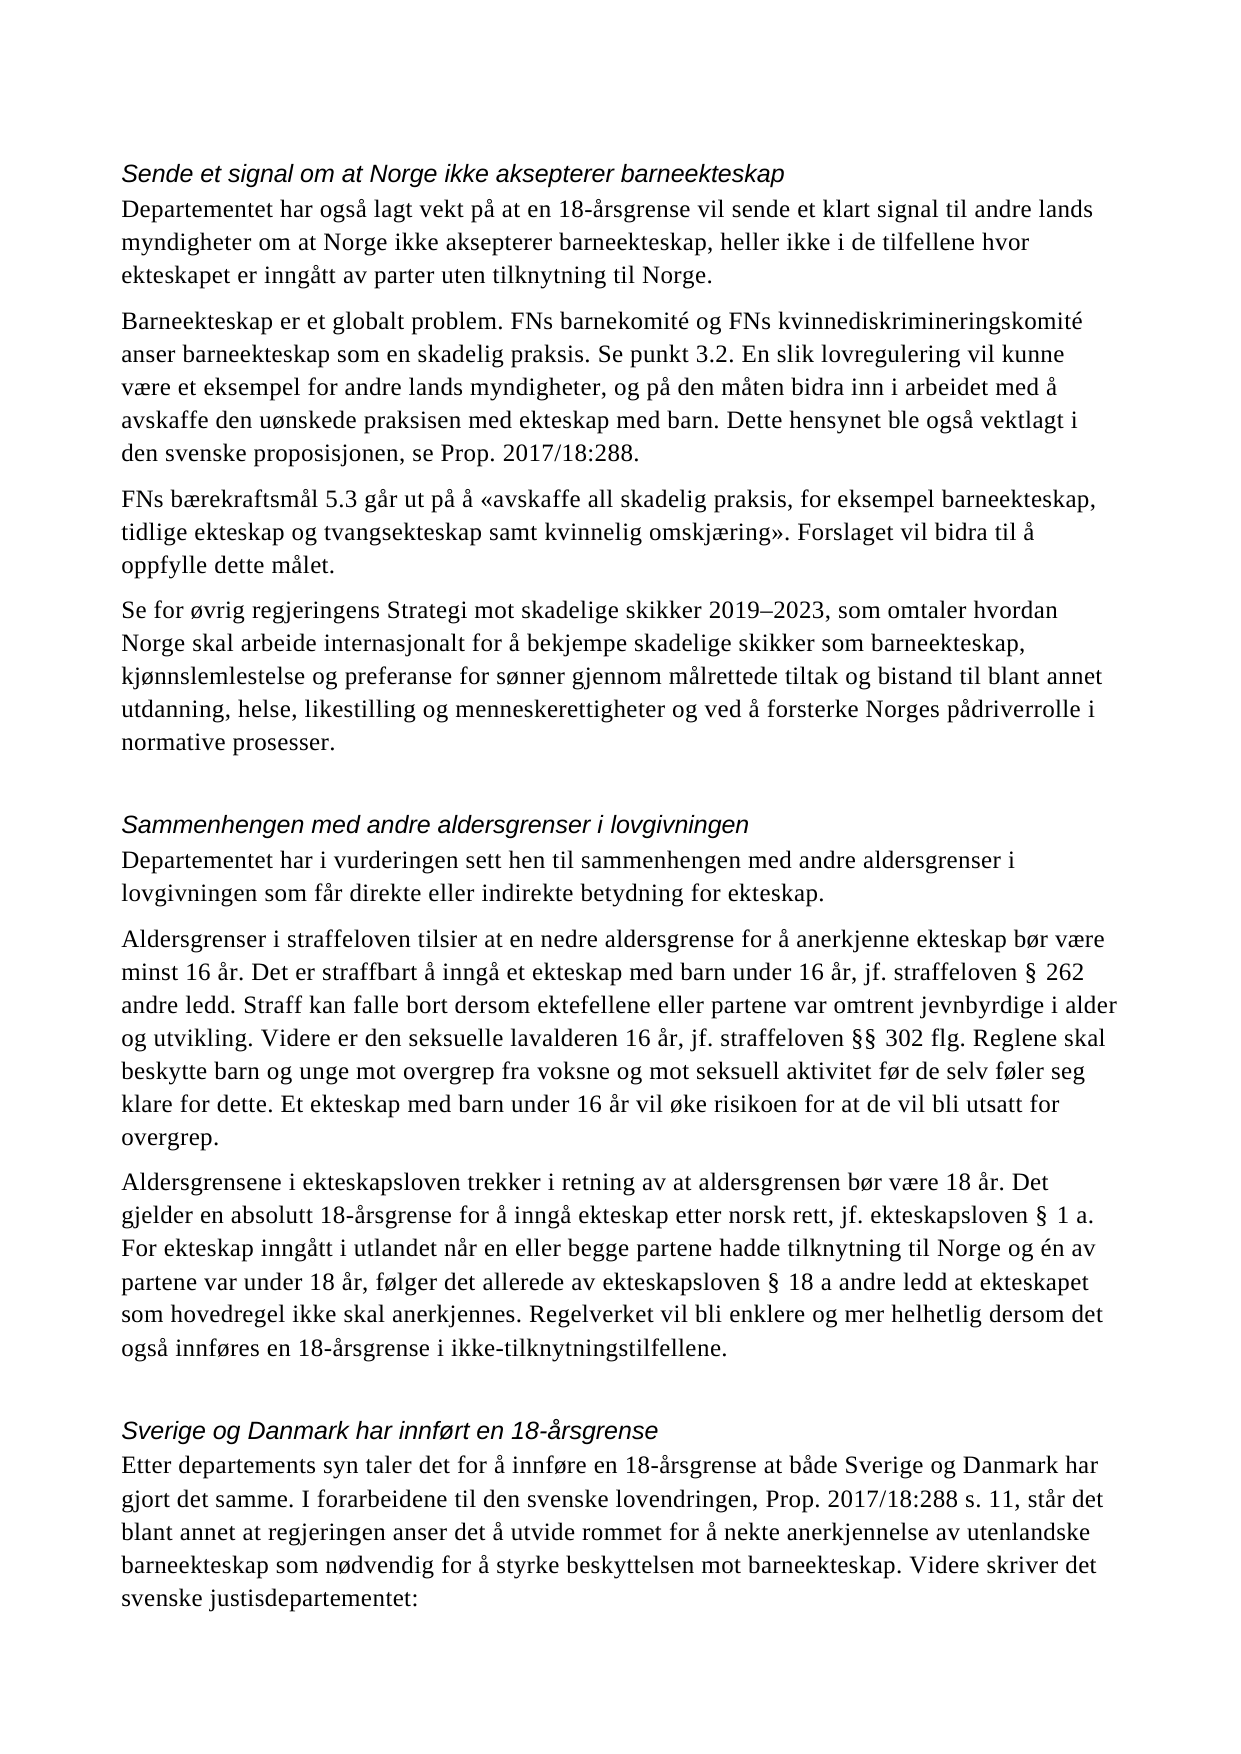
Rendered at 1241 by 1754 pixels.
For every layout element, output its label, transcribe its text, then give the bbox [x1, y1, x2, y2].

text Se for øvrig regjeringens Strategi mot skadelige skikker 2019–2023, som omtaler hvordan Norge skal arbeide internasjonalt for å bekjempe skadelige skikker som barneekteskap, kjønnslemlestelse og preferanse for sønner gjennom målrettede tiltak og bistand til blant annet utdanning, helse, likestilling og menneskerettigheter og ved å forsterke Norges pådriverrolle i normative prosesser. [121, 595, 1119, 756]
text Barneekteskap er et globalt problem. FNs barnekomité og FNs kvinnediskrimineringskomité anser barneekteskap som en skadelig praksis. Se punkt 3.2. En slik lovregulering vil kunne være et eksempel for andre lands myndigheter, og på den måten bidra inn i arbeidet med å avskaffe den uønskede praksisen med ekteskap med barn. Dette hensynet ble også vektlagt i den svenske proposisjonen, se Prop. 2017/18:288. [121, 306, 1119, 467]
text Etter departements syn taler det for å innføre en 18-årsgrense at både Sverige og Danmark har gjort det samme. I forarbeidene til den svenske lovendringen, Prop. 2017/18:288 s. 11, står det blant annet at regjeringen anser det å utvide rommet for å nekte anerkjennelse av utenlandske barneekteskap som nødvendig for å styrke beskyttelsen mot barneekteskap. Videre skriver det svenske justisdepartementet: [121, 1451, 1119, 1611]
text Sende et signal om at Norge ikke aksepterer barneekteskap [121, 159, 1119, 188]
text Departementet har også lagt vekt på at en 18-årsgrense vil sende et klart signal til andre lands myndigheter om at Norge ikke aksepterer barneekteskap, heller ikke i de tilfellene hvor ekteskapet er inngått av parter uten tilknytning til Norge. [121, 194, 1119, 289]
text Sverige og Danmark har innført en 18-årsgrense [121, 1416, 1119, 1444]
text Aldersgrenser i straffeloven tilsier at en nedre aldersgrense for å anerkjenne ekteskap bør være minst 16 år. Det er straffbart å inngå et ekteskap med barn under 16 år, jf. straffeloven § 262 andre ledd. Straff kan falle bort dersom ektefellene eller partene var omtrent jevnbyrdige i alder og utvikling. Videre er den seksuelle lavalderen 16 år, jf. straffeloven §§ 302 flg. Reglene skal beskytte barn og unge mot overgrep fra voksne og mot seksuell aktivitet før de selv føler seg klare for dette. Et ekteskap med barn under 16 år vil øke risikoen for at de vil bli utsatt for overgrep. [121, 924, 1119, 1151]
text Departementet har i vurderingen sett hen til sammenhengen med andre aldersgrenser i lovgivningen som får direkte eller indirekte betydning for ekteskap. [121, 845, 1119, 907]
text Sammenhengen med andre aldersgrenser i lovgivningen [121, 810, 1119, 839]
text FNs bærekraftsmål 5.3 går ut på å «avskaffe all skadelig praksis, for eksempel barneekteskap, tidlige ekteskap og tvangsekteskap samt kvinnelig omskjæring». Forslaget vil bidra til å oppfylle dette målet. [121, 484, 1119, 578]
text Aldersgrensene i ekteskapsloven trekker i retning av at aldersgrensen bør være 18 år. Det gjelder en absolutt 18-årsgrense for å inngå ekteskap etter norsk rett, jf. ekteskapsloven § 1 a. For ekteskap inngått i utlandet når en eller begge partene hadde tilknytning til Norge og én av partene var under 18 år, følger det allerede av ekteskapsloven § 18 a andre ledd at ekteskapet som hovedregel ikke skal anerkjennes. Regelverket vil bli enklere og mer helhetlig dersom det også innføres en 18-årsgrense i ikke-tilknytningstilfellene. [121, 1167, 1119, 1361]
